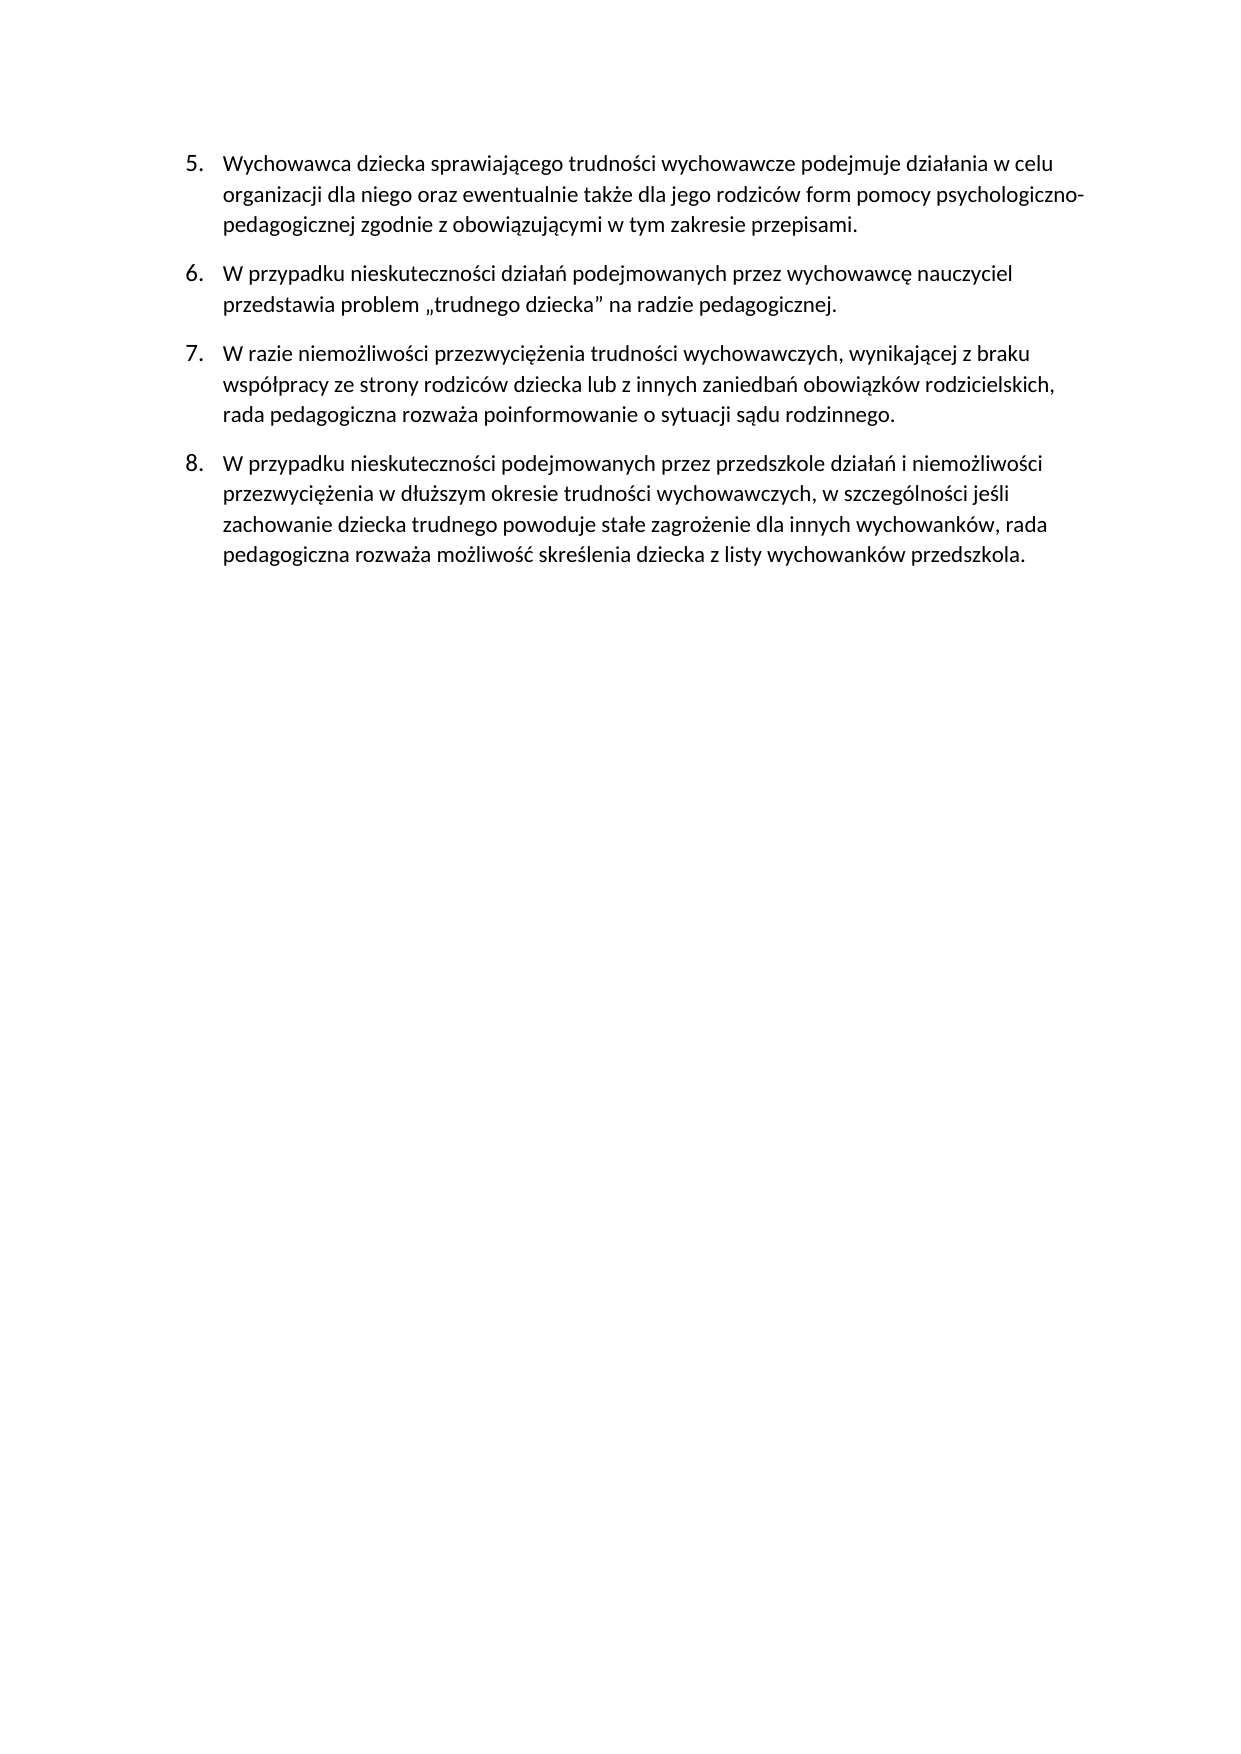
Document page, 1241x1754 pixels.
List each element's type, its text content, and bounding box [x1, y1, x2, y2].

list W przypadku nieskuteczności podejmowanych przez przedszkole działań i niemożliwości przezwyciężenia w dłuższym okresie trudności wychowawczych, w szczególności jeśli zachowanie dziecka trudnego powoduje stałe zagrożenie dla innych wychowanków, rada pedagogiczna rozważa możliwość skreślenia dziecka z listy wychowanków przedszkola. [185, 447, 1093, 568]
list W przypadku nieskuteczności działań podejmowanych przez wychowawcę nauczyciel przedstawia problem „trudnego dziecka” na radzie pedagogicznej. [185, 257, 1093, 318]
list Wychowawca dziecka sprawiającego trudności wychowawcze podejmuje działania w celu organizacji dla niego oraz ewentualnie także dla jego rodziców form pomocy psychologiczno-pedagogicznej zgodnie z obowiązującymi w tym zakresie przepisami. [185, 148, 1093, 238]
list W razie niemożliwości przezwyciężenia trudności wychowawczych, wynikającej z braku współpracy ze strony rodziców dziecka lub z innych zaniedbań obowiązków rodzicielskich, rada pedagogiczna rozważa poinformowanie o sytuacji sądu rodzinnego. [185, 337, 1093, 428]
